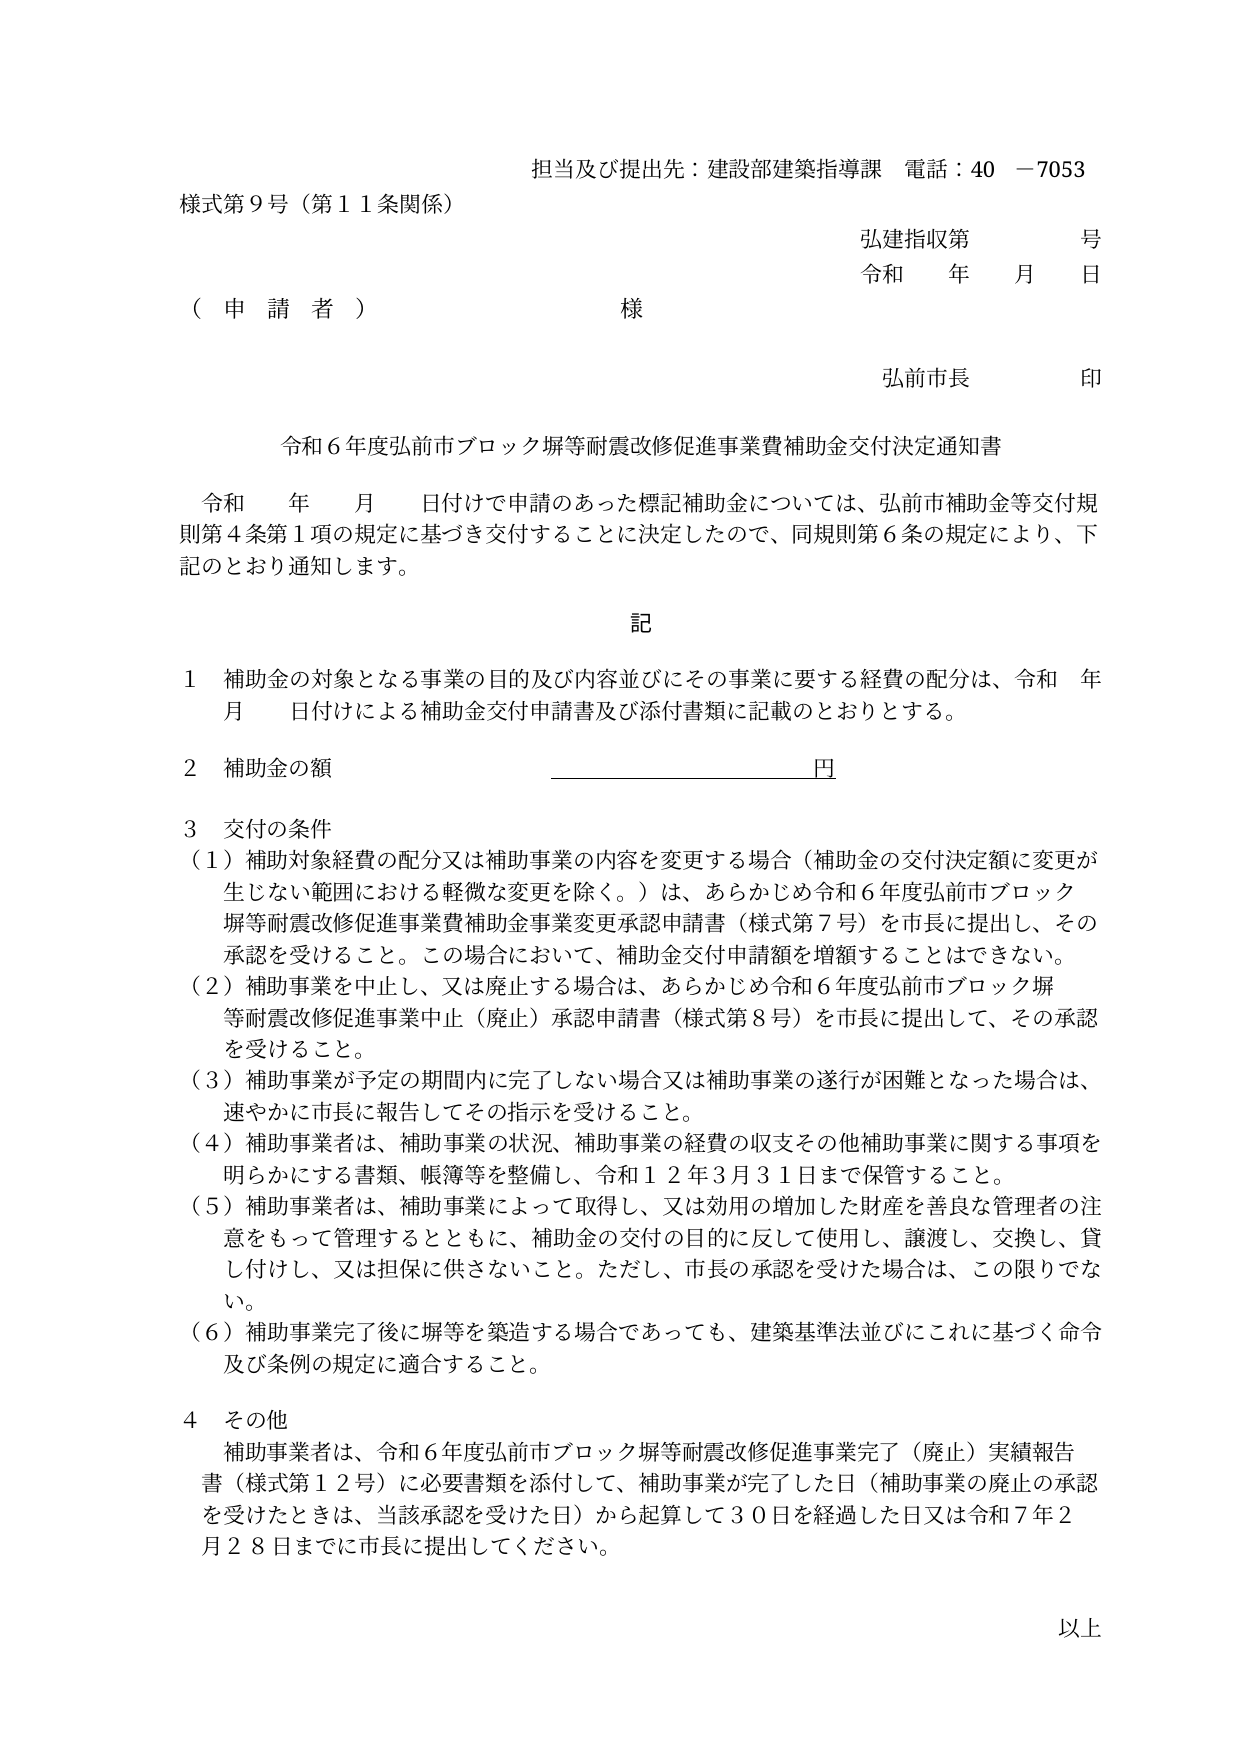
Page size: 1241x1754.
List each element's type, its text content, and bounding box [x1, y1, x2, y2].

text （６）補助事業完了後に塀等を築造する場合であっても、建築基準法並びにこれに基づく命令及び条例の規定に適合すること。 [179, 1315, 1102, 1378]
text を受けること。 [223, 1032, 1102, 1064]
text （３）補助事業が予定の期間内に完了しない場合又は補助事業の遂行が困難となった場合は、速やかに市長に報告してその指示を受けること。 [179, 1064, 1102, 1127]
text （２）補助事業を中止し、又は廃止する場合は、あらかじめ令和６年度弘前市ブロック塀 [179, 969, 1102, 1001]
text 以上 [179, 1611, 1102, 1643]
text 書（様式第１２号）に必要書類を添付して、補助事業が完了した日（補助事業の廃止の承認 [201, 1466, 1102, 1498]
text （５）補助事業者は、補助事業によって取得し、又は効用の増加した財産を善良な管理者の注意をもって管理するとともに、補助金の交付の目的に反して使用し、譲渡し、交換し、貸し付けし、又は担保に供さないこと。ただし、市長の承認を受けた場合は、この限りでない。 [179, 1189, 1102, 1315]
text 承認を受けること。この場合において、補助金交付申請額を増額することはできない。 [223, 938, 1102, 969]
text ４ その他 [179, 1403, 1102, 1435]
text 令和 年 月 日 [179, 255, 1102, 290]
text 弘建指収第 号 [179, 220, 1102, 255]
text 等耐震改修促進事業中止（廃止）承認申請書（様式第８号）を市長に提出して、その承認 [223, 1001, 1102, 1032]
text 様式第９号（第１１条関係） [179, 185, 1102, 220]
text （申請者） 様 [179, 290, 1102, 325]
text ２ 補助金の額 円 [179, 751, 1102, 782]
text ３ 交付の条件 [179, 812, 1102, 843]
text 塀等耐震改修促進事業費補助金事業変更承認申請書（様式第７号）を市長に提出し、その [223, 906, 1102, 938]
text を受けたときは、当該承認を受けた日）から起算して３０日を経過した日又は令和７年２ [201, 1498, 1102, 1529]
text 令和６年度弘前市ブロック塀等耐震改修促進事業費補助金交付決定通知書 [179, 429, 1102, 461]
subtitle 記 [179, 606, 1102, 637]
text 補助事業者は、令和６年度弘前市ブロック塀等耐震改修促進事業完了（廃止）実績報告 [179, 1435, 1102, 1466]
text 担当及び提出先：建設部建築指導課 電話：40－7053 [201, 150, 1102, 185]
text 生じない範囲における軽微な変更を除く。）は、あらかじめ令和６年度弘前市ブロック [223, 875, 1102, 906]
text 令和 年 月 日付けで申請のあった標記補助金については、弘前市補助金等交付規則第４条第１項の規定に基づき交付することに決定したので、同規則第６条の規定により、下記のとおり通知します。 [179, 486, 1102, 581]
text １ 補助金の対象となる事業の目的及び内容並びにその事業に要する経費の配分は、令和 年 月 日付けによる補助金交付申請書及び添付書類に記載のとおりとする。 [179, 663, 1102, 726]
text （４）補助事業者は、補助事業の状況、補助事業の経費の収支その他補助事業に関する事項を明らかにする書類、帳簿等を整備し、令和１２年３月３１日まで保管すること。 [179, 1127, 1102, 1189]
text 月２８日までに市長に提出してください。 [201, 1529, 1102, 1561]
text （１）補助対象経費の配分又は補助事業の内容を変更する場合（補助金の交付決定額に変更が [179, 843, 1102, 875]
text 弘前市長 印 [179, 360, 1102, 395]
